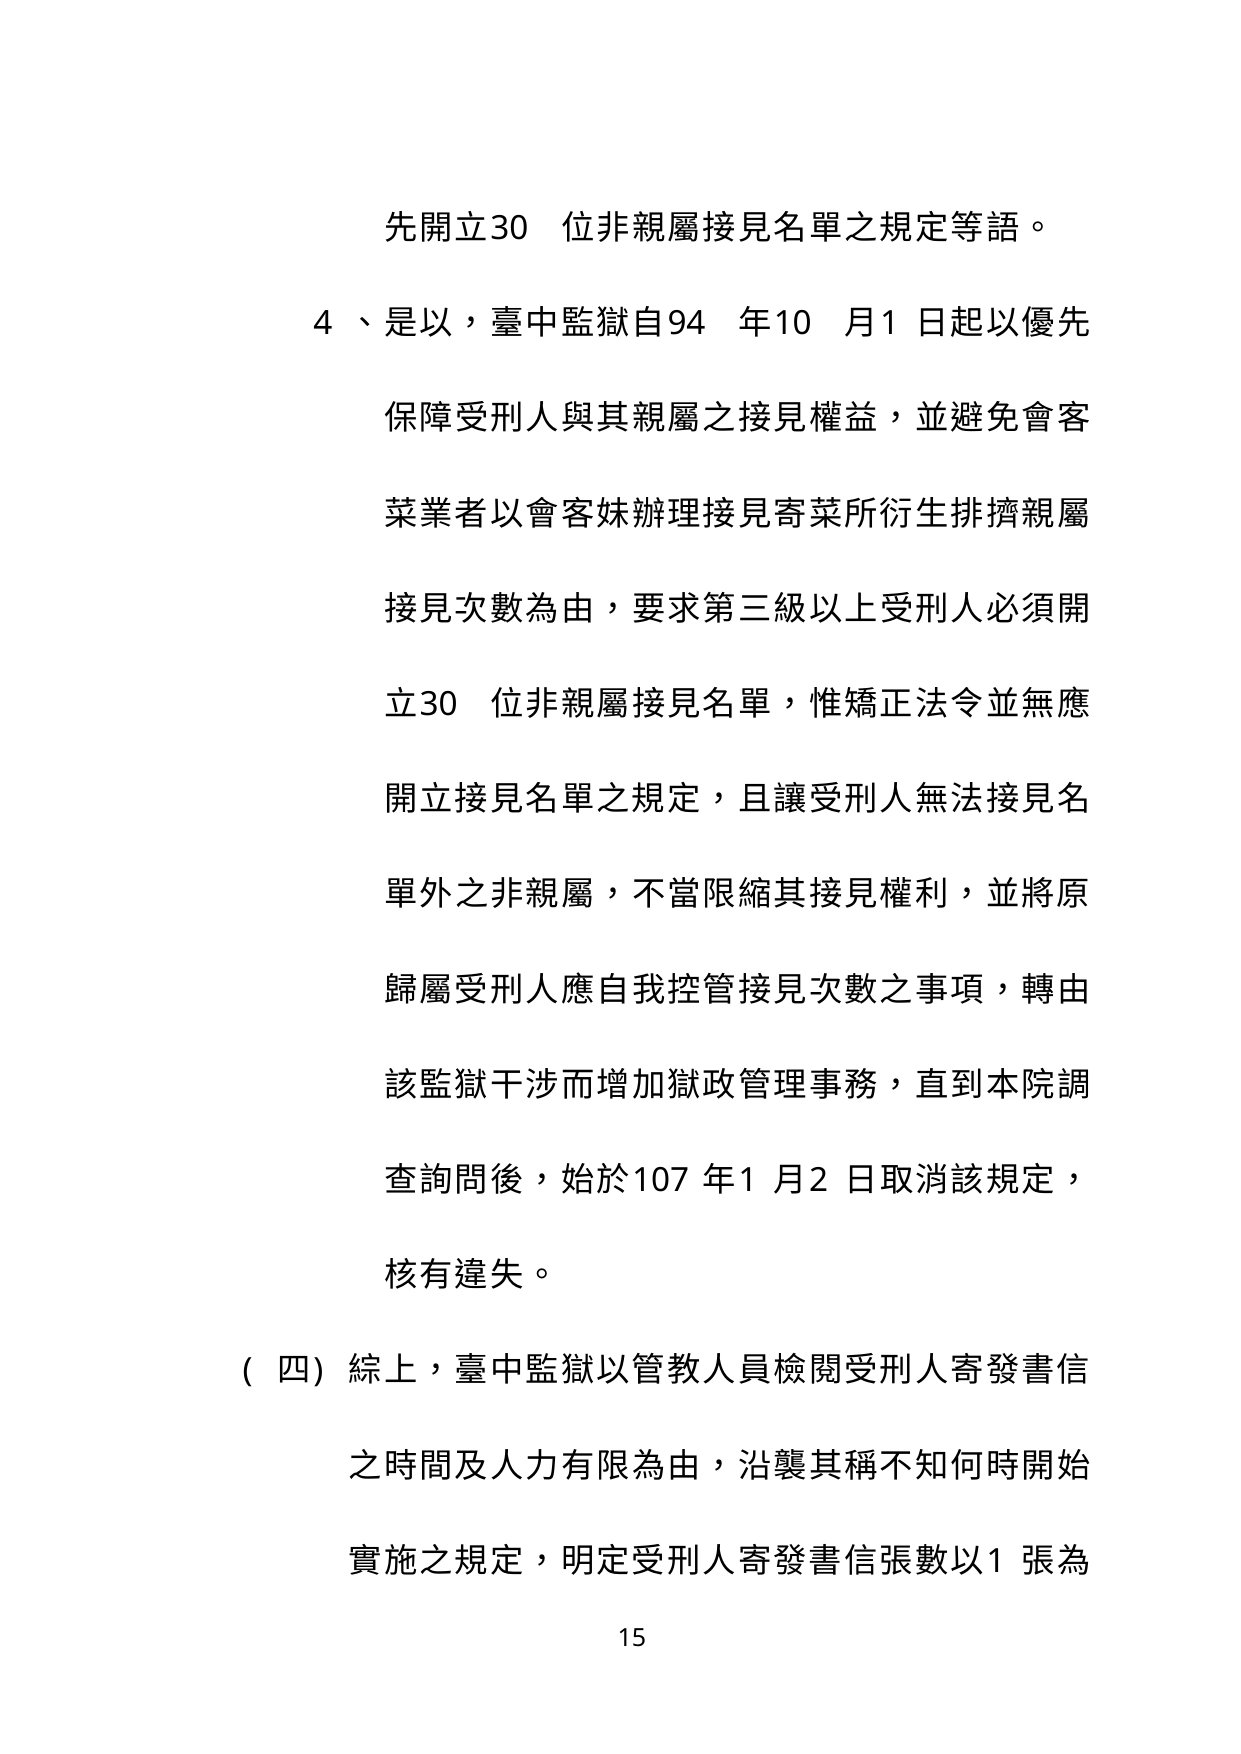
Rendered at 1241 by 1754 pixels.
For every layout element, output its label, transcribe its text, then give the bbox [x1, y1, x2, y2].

subtitle 是以，臺中監獄自94年10月1日起以優先保障受刑人與其親屬之接見權益，並避免會客菜業者以會客妹辦理接見寄菜所衍生排擠親屬接見次數為由，要求第三級以上受刑人必須開立30位非親屬接見名單，惟矯正法令並無應開立接見名單之規定，且讓受刑人無法接見名單外之非親屬，不當限縮其接見權利，並將原歸屬受刑人應自我控管接見次數之事項，轉由該監獄干涉而增加獄政管理事務，直到本院調查詢問後，始於107年1月2日取消該規定，核有違失。 [296, 272, 1092, 1320]
